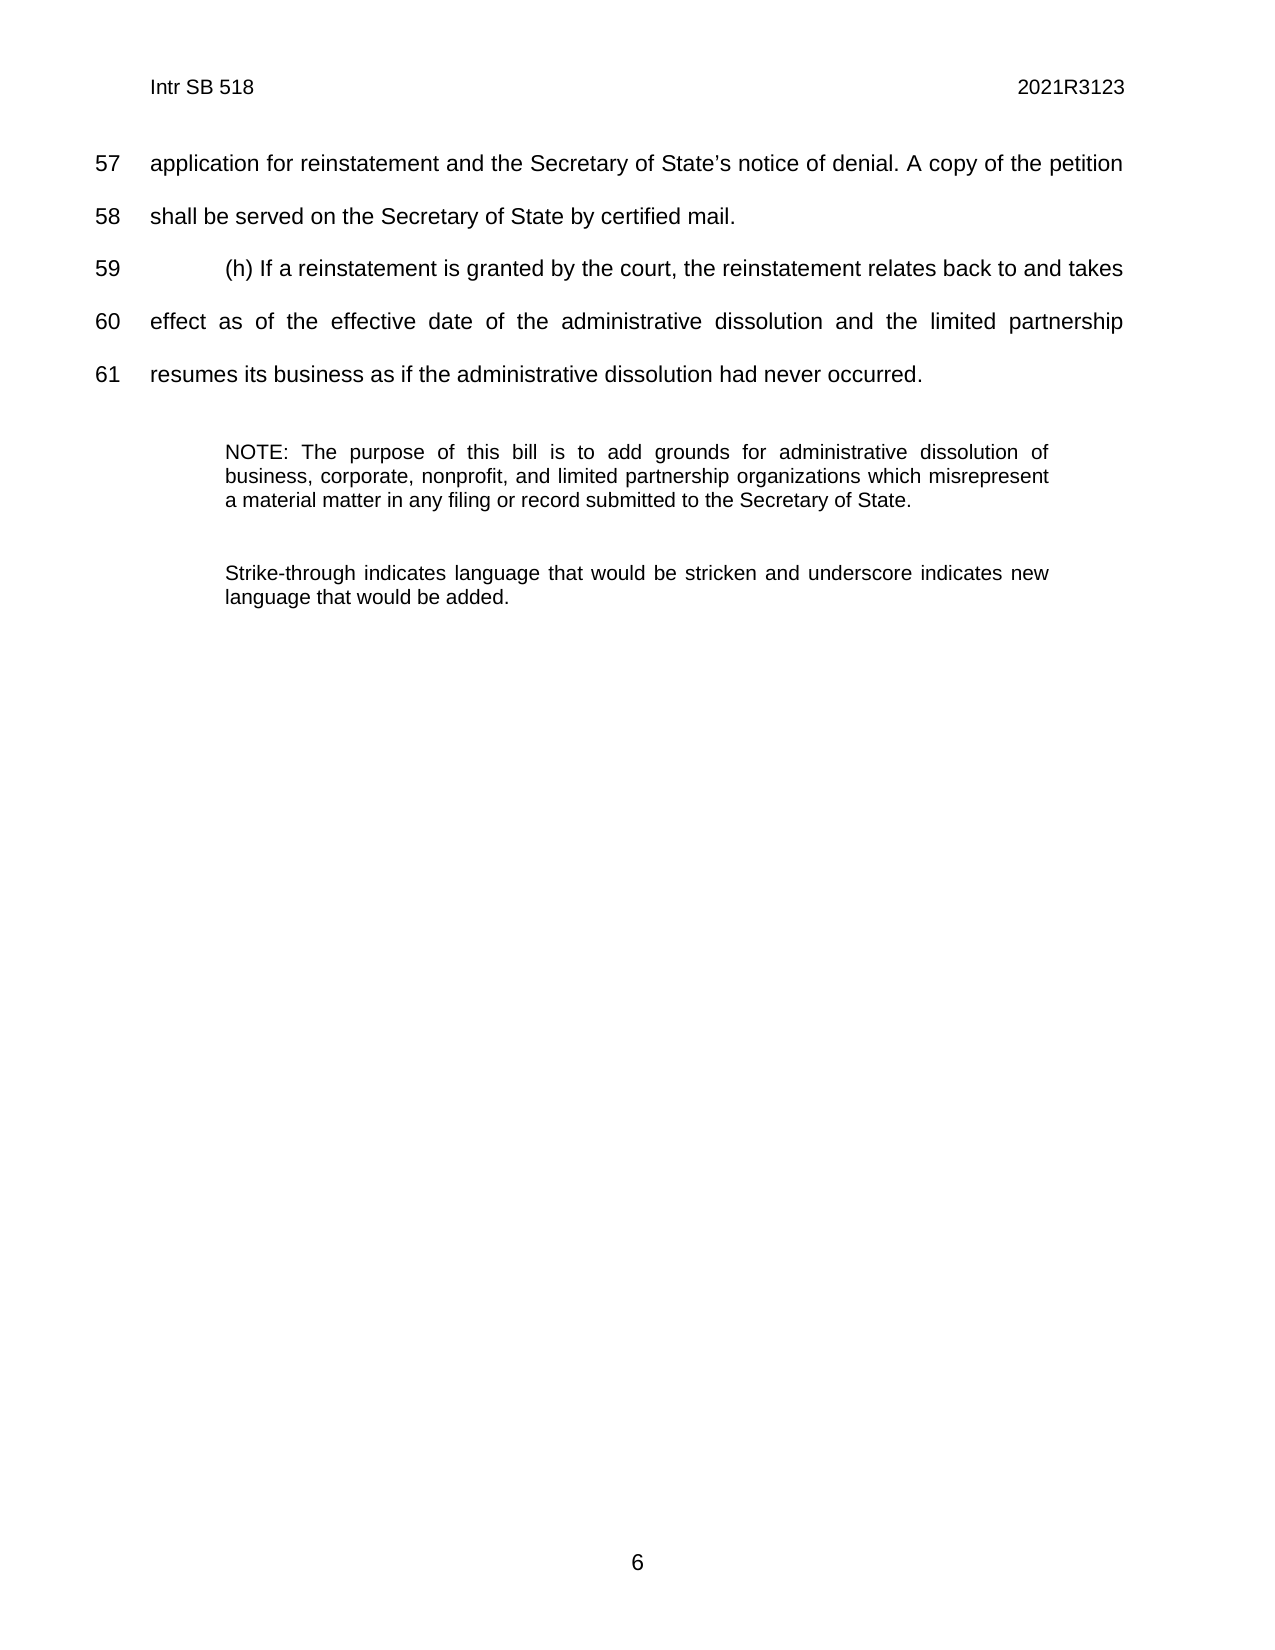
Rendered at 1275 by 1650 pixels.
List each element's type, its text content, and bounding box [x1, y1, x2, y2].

text NOTE: The purpose of this bill is to add grounds for administrative dissolution of business, corporate, nonprofit, and limited partnership organizations which misrepresent a material matter in any filing or record submitted to the Secretary of State. [225, 440, 1050, 512]
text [150, 150, 1125, 229]
text Strike-through indicates language that would be stricken and underscore indicates new language that would be added. [225, 561, 1050, 609]
text (h) If a reinstatement is granted by the court, the reinstatement relates back to and takes effect as of the effective date of the administrative dissolution and the limited partnership resumes its business as if the administrative dissolution had never occurred. [150, 255, 1125, 387]
